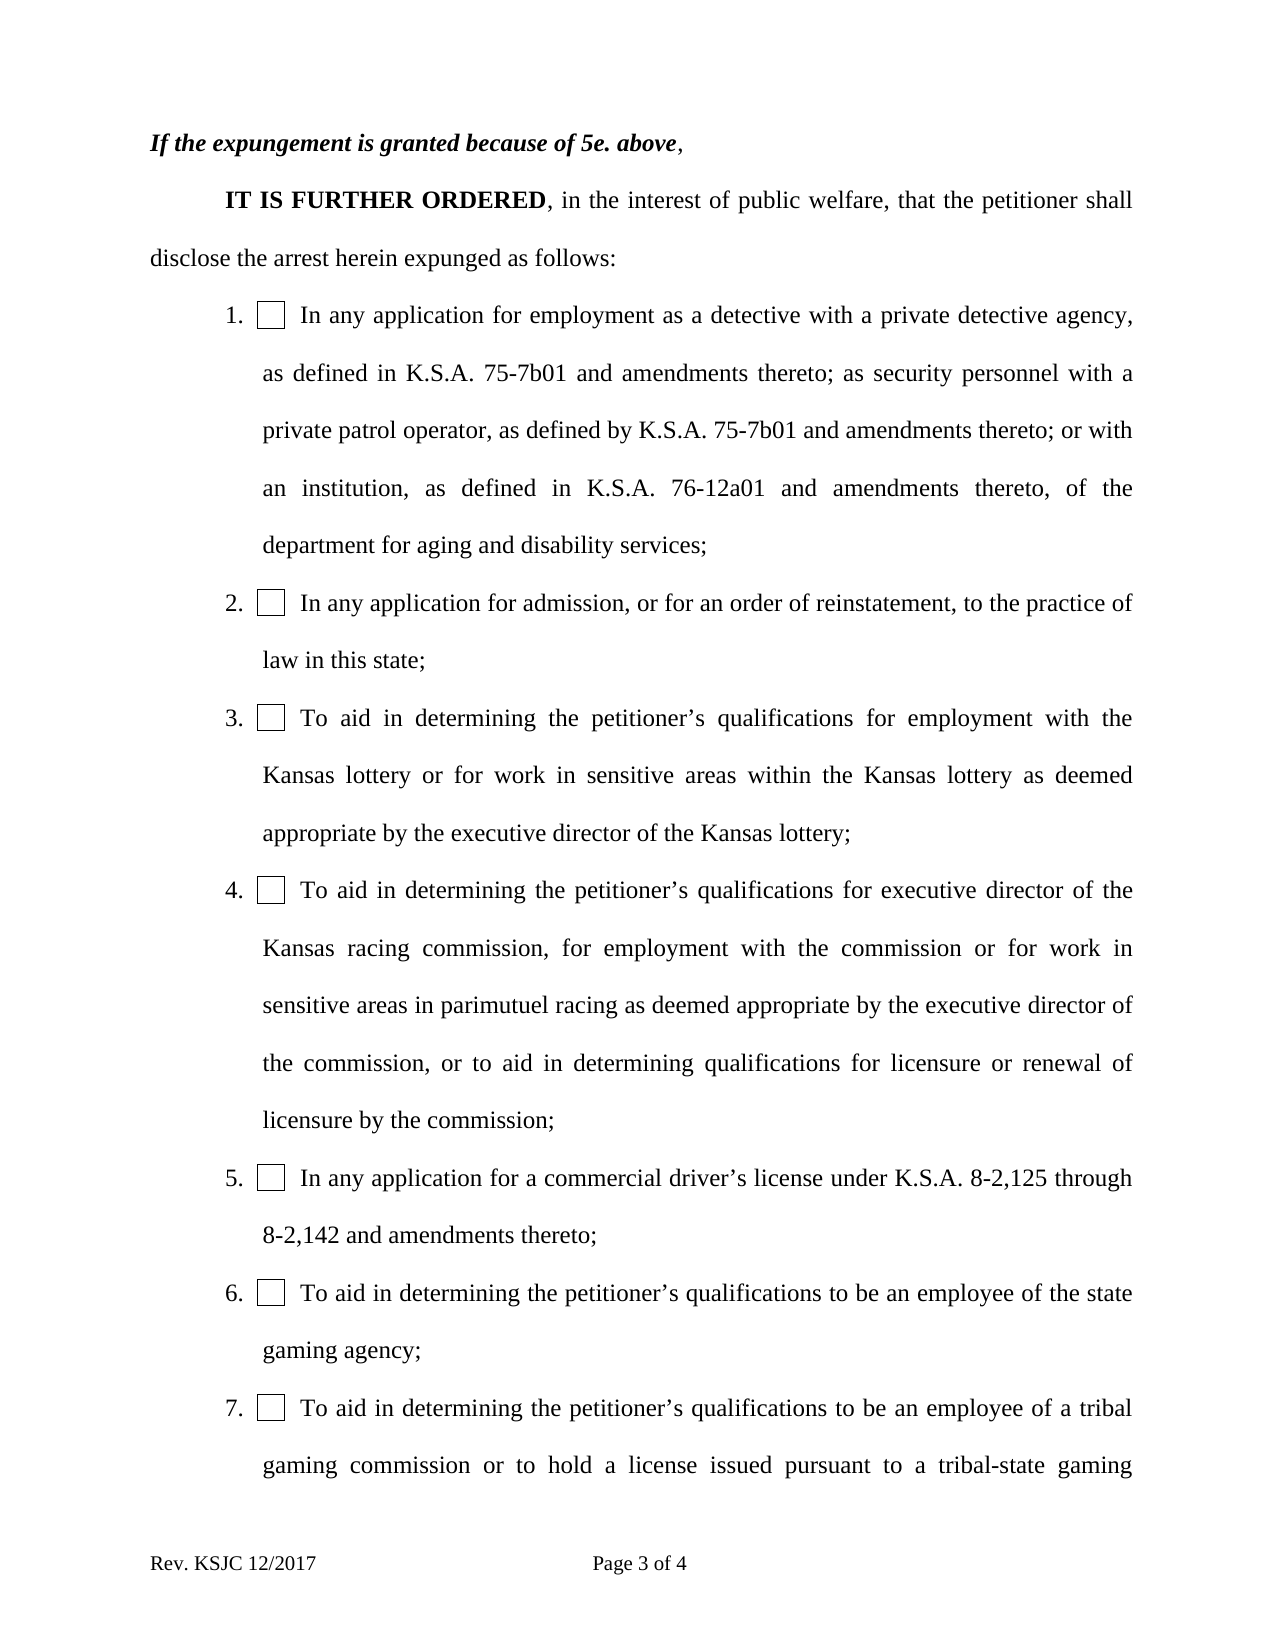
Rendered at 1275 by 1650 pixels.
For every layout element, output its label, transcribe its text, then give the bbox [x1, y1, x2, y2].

text 3. To aid in determining the petitioner’s qualifications for employment with the Kansas lottery or for work in sensitive areas within the Kansas lottery as deemed appropriate by the executive director of the Kansas lottery; [225, 703, 1134, 847]
text 5. In any application for a commercial driver’s license under K.S.A. 8-2,125 through 8-2,142 and amendments thereto; [225, 1163, 1134, 1249]
text 1. In any application for employment as a detective with a private detective agency, as defined in K.S.A. 75-7b01 and amendments thereto; as security personnel with a private patrol operator, as defined by K.S.A. 75-7b01 and amendments thereto; or with an institution, as defined in K.S.A. 76-12a01 and amendments thereto, of the department for aging and disability services; [225, 300, 1134, 559]
text If the expungement is granted because of 5e. above, [150, 128, 1134, 157]
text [225, 1393, 1134, 1479]
text 6. To aid in determining the petitioner’s qualifications to be an employee of the state gaming agency; [225, 1278, 1134, 1364]
text 2. In any application for admission, or for an order of reinstatement, to the practice of law in this state; [225, 588, 1134, 674]
text 4. To aid in determining the petitioner’s qualifications for executive director of the Kansas racing commission, for employment with the commission or for work in sensitive areas in parimutuel racing as deemed appropriate by the executive director of the commission, or to aid in determining qualifications for licensure or renewal of licensure by the commission; [225, 875, 1134, 1134]
text IT IS FURTHER ORDERED, in the interest of public welfare, that the petitioner shall disclose the arrest herein expunged as follows: [150, 185, 1134, 272]
